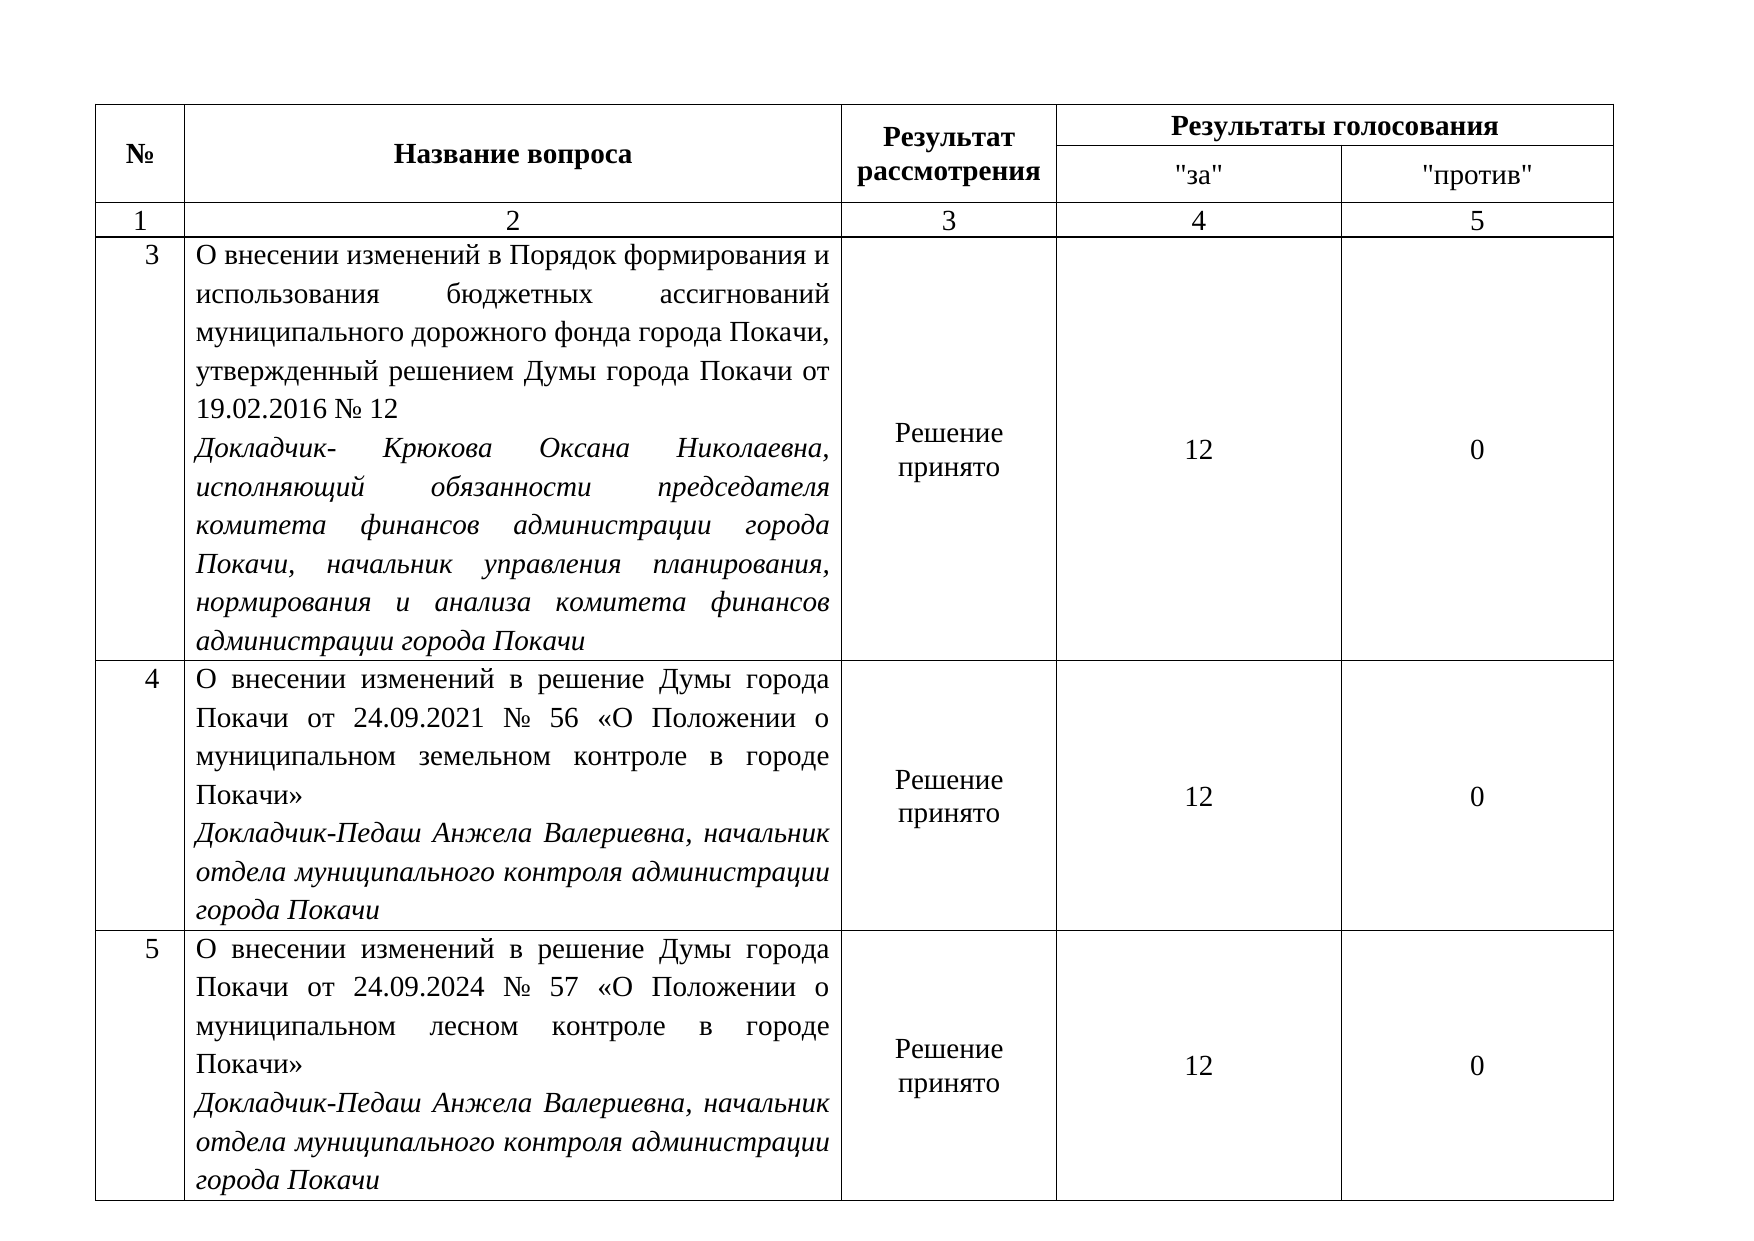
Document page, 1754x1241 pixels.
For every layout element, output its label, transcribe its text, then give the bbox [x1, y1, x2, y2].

table_header № [96, 105, 184, 202]
table_cell 5 [96, 931, 184, 1199]
table_cell 0 [1342, 238, 1613, 660]
table_cell 4 [96, 661, 184, 930]
table_cell 3 [842, 203, 1056, 236]
table_cell 0 [1342, 661, 1613, 930]
table_cell О внесении изменений в решение Думы города Покачи от 24.09.2024 № 57 «О Положении о муниципальном лесном контроле в городе Покачи» Докладчик-Педаш Анжела Валериевна, начальник отдела муниципального контроля администрации города Покачи [185, 931, 841, 1199]
table_cell Решение принято [842, 931, 1056, 1199]
table_cell 12 [1057, 931, 1341, 1199]
table_cell 4 [1057, 203, 1341, 236]
table_cell 12 [1057, 661, 1341, 930]
table_cell "против" [1342, 146, 1613, 202]
table_cell "за" [1057, 146, 1341, 202]
table_cell 12 [1057, 238, 1341, 660]
table_cell О внесении изменений в решение Думы города Покачи от 24.09.2021 № 56 «О Положении о муниципальном земельном контроле в городе Покачи» Докладчик-Педаш Анжела Валериевна, начальник отдела муниципального контроля администрации города Покачи [185, 661, 841, 930]
table_cell 2 [185, 203, 841, 236]
table_cell О внесении изменений в Порядок формирования и использования бюджетных ассигнований муниципального дорожного фонда города Покачи, утвержденный решением Думы города Покачи от 19.02.2016 № 12 Докладчик- Крюкова Оксана Николаевна, исполняющий обязанности председателя комитета финансов администрации города Покачи, начальник управления планирования, нормирования и анализа комитета финансов администрации города Покачи [185, 238, 841, 660]
table_header Результаты голосования [1057, 105, 1613, 144]
table_cell Решение принято [842, 238, 1056, 660]
table_header Результат рассмотрения [842, 105, 1056, 202]
table_header Название вопроса [185, 105, 841, 202]
table_cell 0 [1342, 931, 1613, 1199]
table_cell Решение принято [842, 661, 1056, 930]
table_cell 3 [96, 238, 184, 660]
table_cell 5 [1342, 203, 1613, 236]
table_cell 1 [96, 203, 184, 236]
